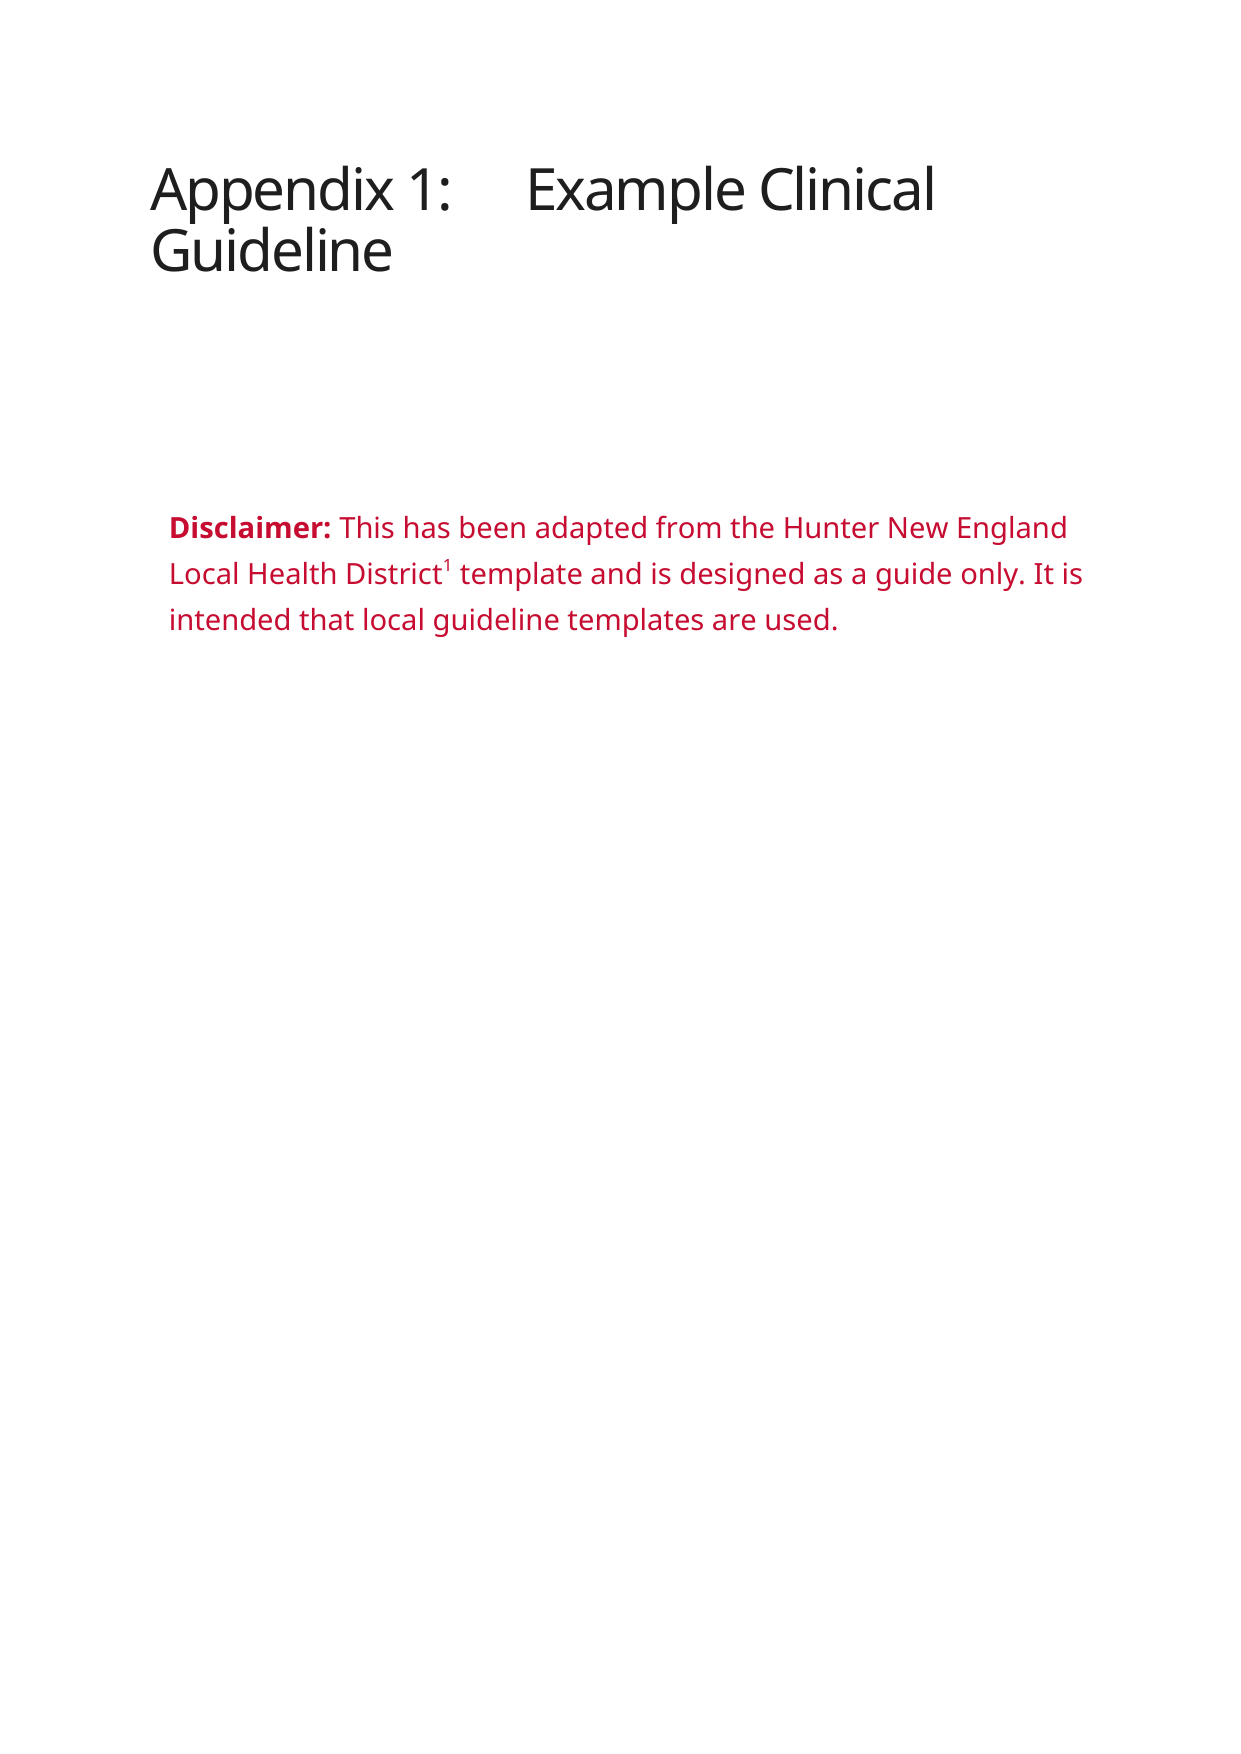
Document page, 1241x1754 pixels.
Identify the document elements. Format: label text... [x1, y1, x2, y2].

text Disclaimer: This has been adapted from the Hunter New England Local Health District1 template and is designed as a guide only. It is intended that local guideline templates are used. [169, 508, 1122, 639]
subtitle Appendix 1: Example Clinical Guideline [150, 162, 1122, 283]
